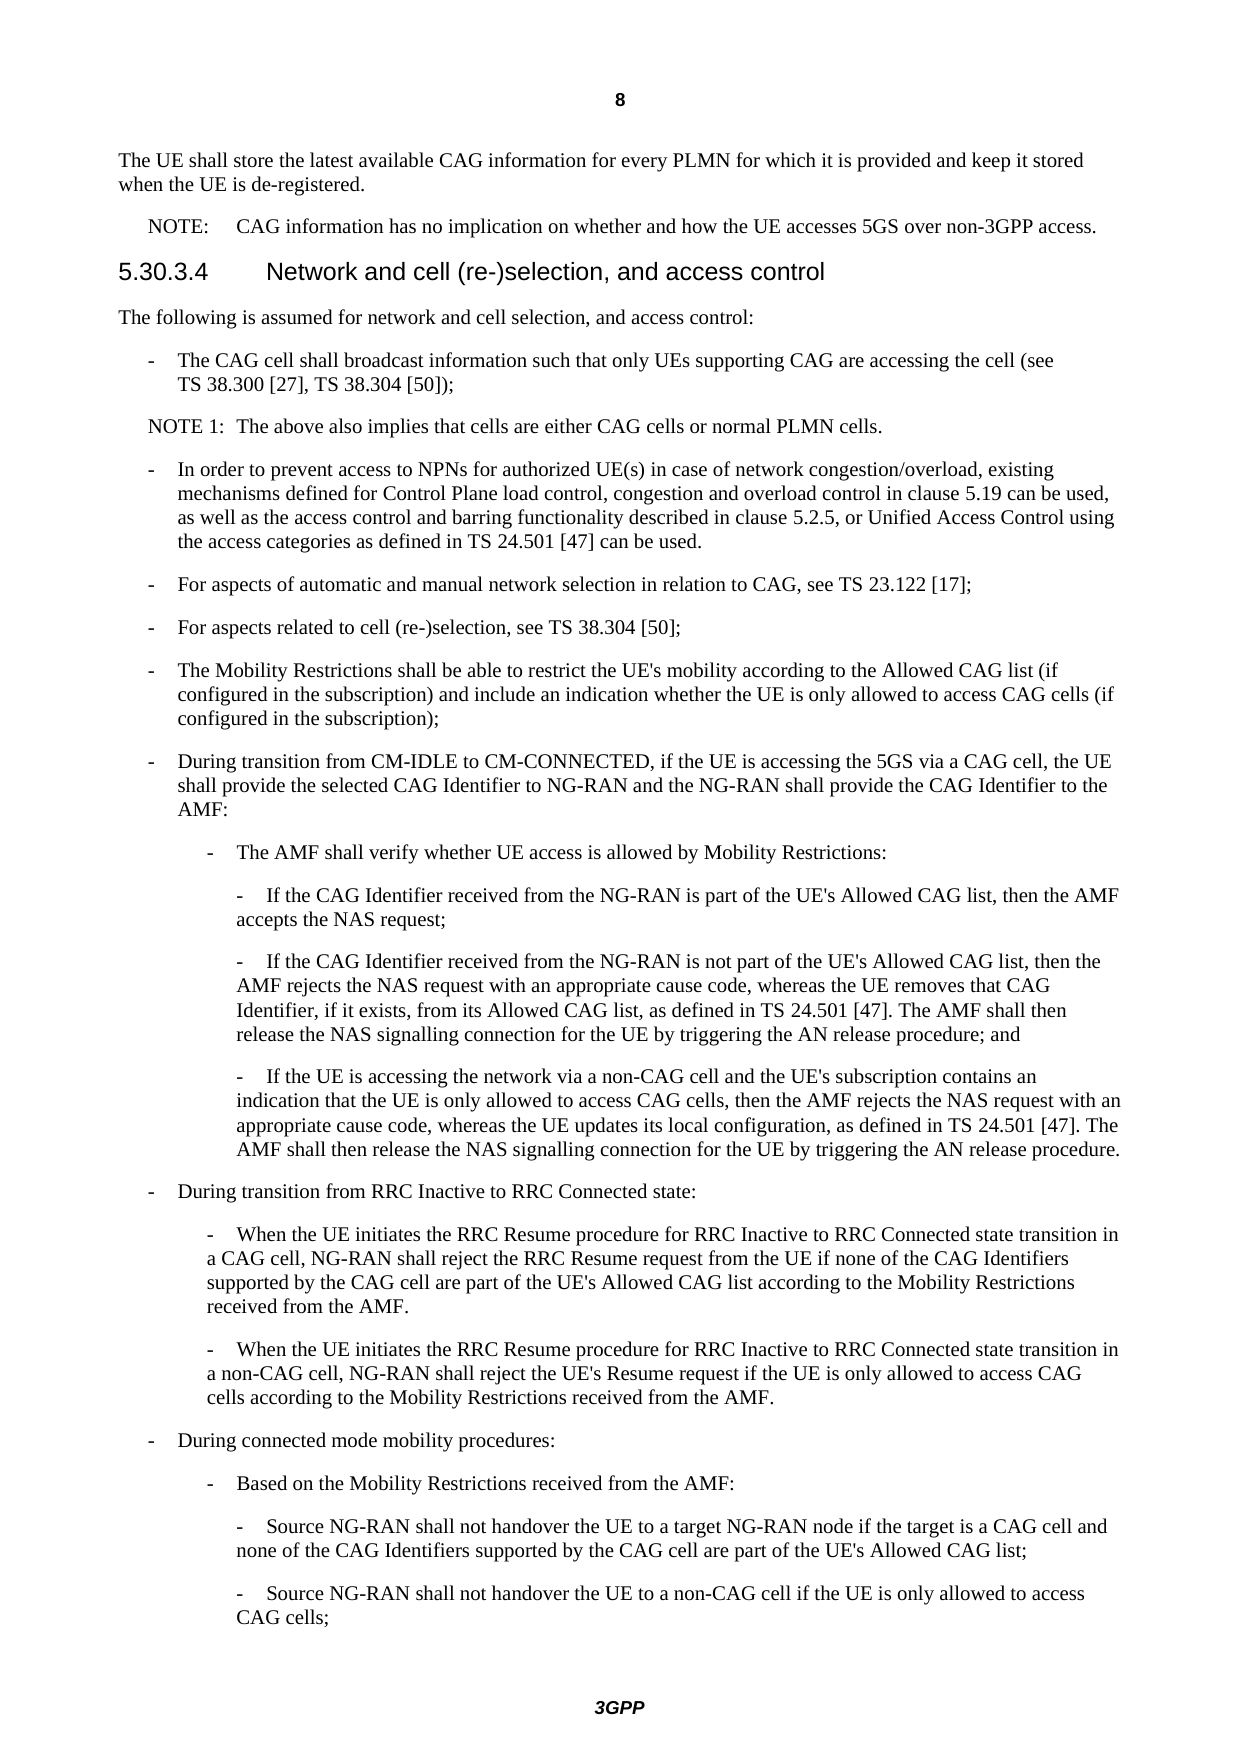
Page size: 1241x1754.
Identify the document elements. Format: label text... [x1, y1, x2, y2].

text - Source NG-RAN shall not handover the UE to a non-CAG cell if the UE is only allowed to access CAG cells; [236, 1581, 1122, 1629]
text - During transition from RRC Inactive to RRC Connected state: [148, 1179, 1122, 1203]
text NOTE: CAG information has no implication on whether and how the UE accesses 5GS over non-3GPP access. [148, 214, 1122, 238]
text NOTE 1: The above also implies that cells are either CAG cells or normal PLMN cells. [148, 414, 1122, 438]
text - The Mobility Restrictions shall be able to restrict the UE's mobility according to the Allowed CAG list (if configured in the subscription) and include an indication whether the UE is only allowed to access CAG cells (if configured in the subscription); [148, 658, 1122, 730]
text - For aspects of automatic and manual network selection in relation to CAG, see TS 23.122 [17]; [148, 572, 1122, 596]
text - Source NG-RAN shall not handover the UE to a target NG-RAN node if the target is a CAG cell and none of the CAG Identifiers supported by the CAG cell are part of the UE's Allowed CAG list; [236, 1514, 1122, 1562]
text - During connected mode mobility procedures: [148, 1428, 1122, 1452]
text - If the CAG Identifier received from the NG-RAN is part of the UE's Allowed CAG list, then the AMF accepts the NAS request; [236, 882, 1122, 931]
text - When the UE initiates the RRC Resume procedure for RRC Inactive to RRC Connected state transition in a CAG cell, NG-RAN shall reject the RRC Resume request from the UE if none of the CAG Identifiers supported by the CAG cell are part of the UE's Allowed CAG list according to the Mobility Restrictions received from the AMF. [207, 1222, 1122, 1318]
text The UE shall store the latest available CAG information for every PLMN for which it is provided and keep it stored when the UE is de-registered. [118, 147, 1122, 196]
text - During transition from CM-IDLE to CM-CONNECTED, if the UE is accessing the 5GS via a CAG cell, the UE shall provide the selected CAG Identifier to NG-RAN and the NG-RAN shall provide the CAG Identifier to the AMF: [148, 749, 1122, 821]
text - For aspects related to cell (re-)selection, see TS 38.304 [50]; [148, 615, 1122, 639]
text - The AMF shall verify whether UE access is allowed by Mobility Restrictions: [207, 840, 1122, 864]
text The following is assumed for network and cell selection, and access control: [118, 305, 1122, 329]
text - The CAG cell shall broadcast information such that only UEs supporting CAG are accessing the cell (see TS 38.300 [27], TS 38.304 [50]); [148, 347, 1122, 396]
text - Based on the Mobility Restrictions received from the AMF: [207, 1471, 1122, 1495]
text - If the UE is accessing the network via a non-CAG cell and the UE's subscription contains an indication that the UE is only allowed to access CAG cells, then the AMF rejects the NAS request with an appropriate cause code, whereas the UE updates its local configuration, as defined in TS 24.501 [47]. The AMF shall then release the NAS signalling connection for the UE by triggering the AN release procedure. [236, 1064, 1122, 1161]
subtitle 5.30.3.4 Network and cell (re-)selection, and access control [118, 257, 1122, 286]
text - In order to prevent access to NPNs for authorized UE(s) in case of network congestion/overload, existing mechanisms defined for Control Plane load control, congestion and overload control in clause 5.19 can be used, as well as the access control and barring functionality described in clause 5.2.5, or Unified Access Control using the access categories as defined in TS 24.501 [47] can be used. [148, 457, 1122, 553]
text - If the CAG Identifier received from the NG-RAN is not part of the UE's Allowed CAG list, then the AMF rejects the NAS request with an appropriate cause code, whereas the UE removes that CAG Identifier, if it exists, from its Allowed CAG list, as defined in TS 24.501 [47]. The AMF shall then release the NAS signalling connection for the UE by triggering the AN release procedure; and [236, 949, 1122, 1046]
text - When the UE initiates the RRC Resume procedure for RRC Inactive to RRC Connected state transition in a non-CAG cell, NG-RAN shall reject the UE's Resume request if the UE is only allowed to access CAG cells according to the Mobility Restrictions received from the AMF. [207, 1337, 1122, 1409]
